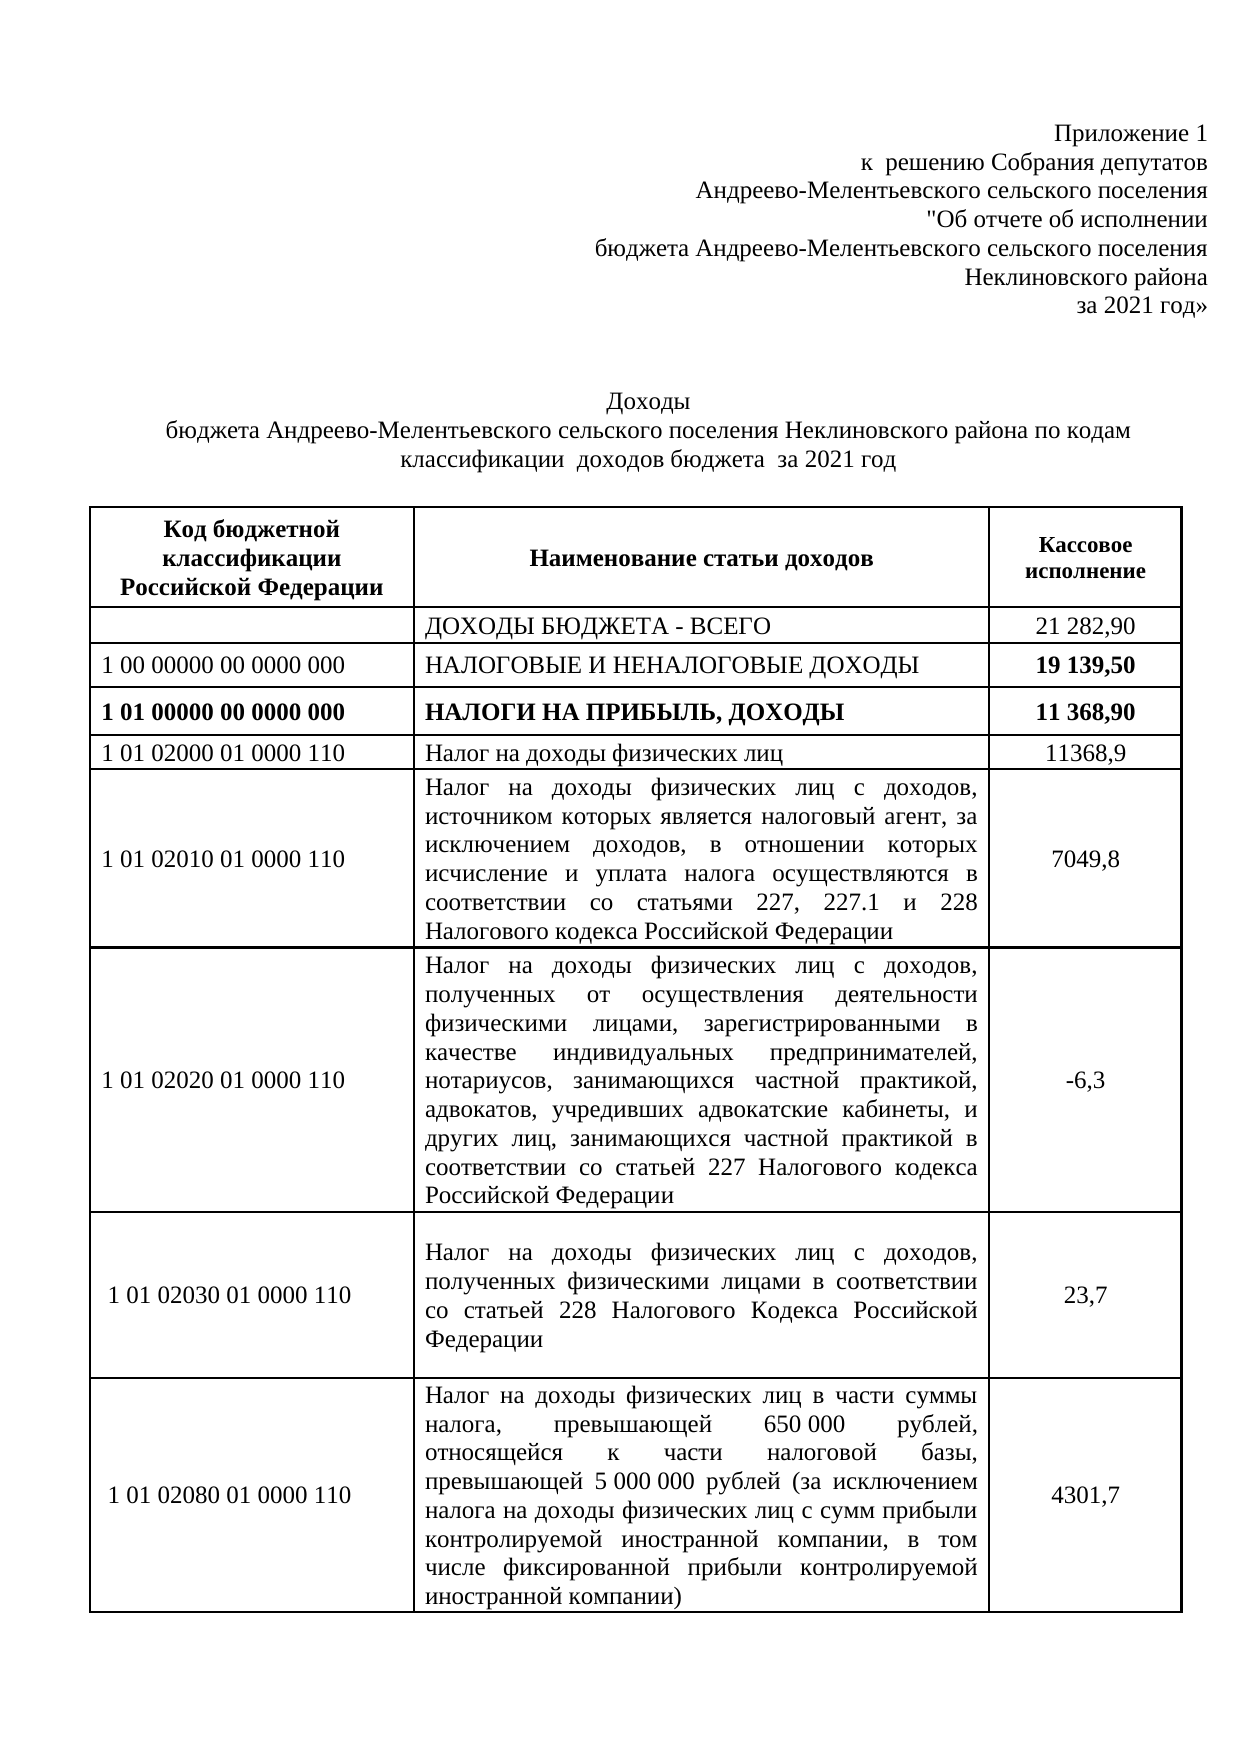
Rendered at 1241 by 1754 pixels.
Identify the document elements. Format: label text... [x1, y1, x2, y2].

table_cell 1 01 02020 01 0000 110 [91, 949, 413, 1211]
text бюджета Андреево-Мелентьевского сельского поселения [89, 233, 1208, 262]
table_cell 1 01 02030 01 0000 110 [91, 1213, 413, 1377]
table_cell 23,7 [990, 1213, 1180, 1377]
table_cell 7049,8 [990, 770, 1180, 946]
subtitle бюджета Андреево-Мелентьевского сельского поселения Неклиновского района по кодам классификации доходов бюджета за 2021 год [89, 415, 1208, 473]
text "Об отчете об исполнении [89, 204, 1208, 233]
table_cell ДОХОДЫ БЮДЖЕТА - ВСЕГО [415, 608, 988, 642]
table_cell 4301,7 [990, 1379, 1180, 1611]
table_cell Налог на доходы физических лиц с доходов, источником которых является налоговый агент, за исключением доходов, в отношении которых исчисление и уплата налога осуществляются в соответствии со статьями 227, 227.1 и 228 Налогового кодекса Российской Федерации [415, 770, 988, 946]
subtitle Доходы [89, 386, 1208, 415]
table_cell 11368,9 [990, 736, 1180, 768]
text к решению Собрания депутатов [89, 147, 1208, 176]
table_cell 1 01 02000 01 0000 110 [91, 736, 413, 768]
table_cell 21 282,90 [990, 608, 1180, 642]
table_cell НАЛОГИ НА ПРИБЫЛЬ, ДОХОДЫ [415, 688, 988, 734]
table_cell 1 01 02080 01 0000 110 [91, 1379, 413, 1611]
table_header Кассовое исполнение [990, 508, 1180, 606]
table_cell Налог на доходы физических лиц [415, 736, 988, 768]
table_cell 11 368,90 [990, 688, 1180, 734]
text Приложение 1 [89, 118, 1208, 147]
text за 2021 год» [89, 291, 1208, 319]
text Андреево-Мелентьевского сельского поселения [89, 176, 1208, 204]
table_cell НАЛОГОВЫЕ И НЕНАЛОГОВЫЕ ДОХОДЫ [415, 644, 988, 686]
text Неклиновского района [89, 262, 1208, 291]
table_cell 1 01 02010 01 0000 110 [91, 770, 413, 946]
table_cell 19 139,50 [990, 644, 1180, 686]
table_cell -6,3 [990, 949, 1180, 1211]
table_cell 1 01 00000 00 0000 000 [91, 688, 413, 734]
table_cell Налог на доходы физических лиц с доходов, полученных физическими лицами в соответствии со статьей 228 Налогового Кодекса Российской Федерации [415, 1213, 988, 1377]
table_cell Налог на доходы физических лиц в части суммы налога, превышающей 650 000 рублей, относящейся к части налоговой базы, превышающей 5 000 000 рублей (за исключением налога на доходы физических лиц с сумм прибыли контролируемой иностранной компании, в том числе фиксированной прибыли контролируемой иностранной компании) [415, 1379, 988, 1611]
table_header Код бюджетной классификации Российской Федерации [91, 508, 413, 606]
table_cell 1 00 00000 00 0000 000 [91, 644, 413, 686]
table_header Наименование статьи доходов [415, 508, 988, 606]
table_cell Налог на доходы физических лиц с доходов, полученных от осуществления деятельности физическими лицами, зарегистрированными в качестве индивидуальных предпринимателей, нотариусов, занимающихся частной практикой, адвокатов, учредивших адвокатские кабинеты, и других лиц, занимающихся частной практикой в соответствии со статьей 227 Налогового кодекса Российской Федерации [415, 949, 988, 1211]
table_cell [91, 608, 413, 642]
